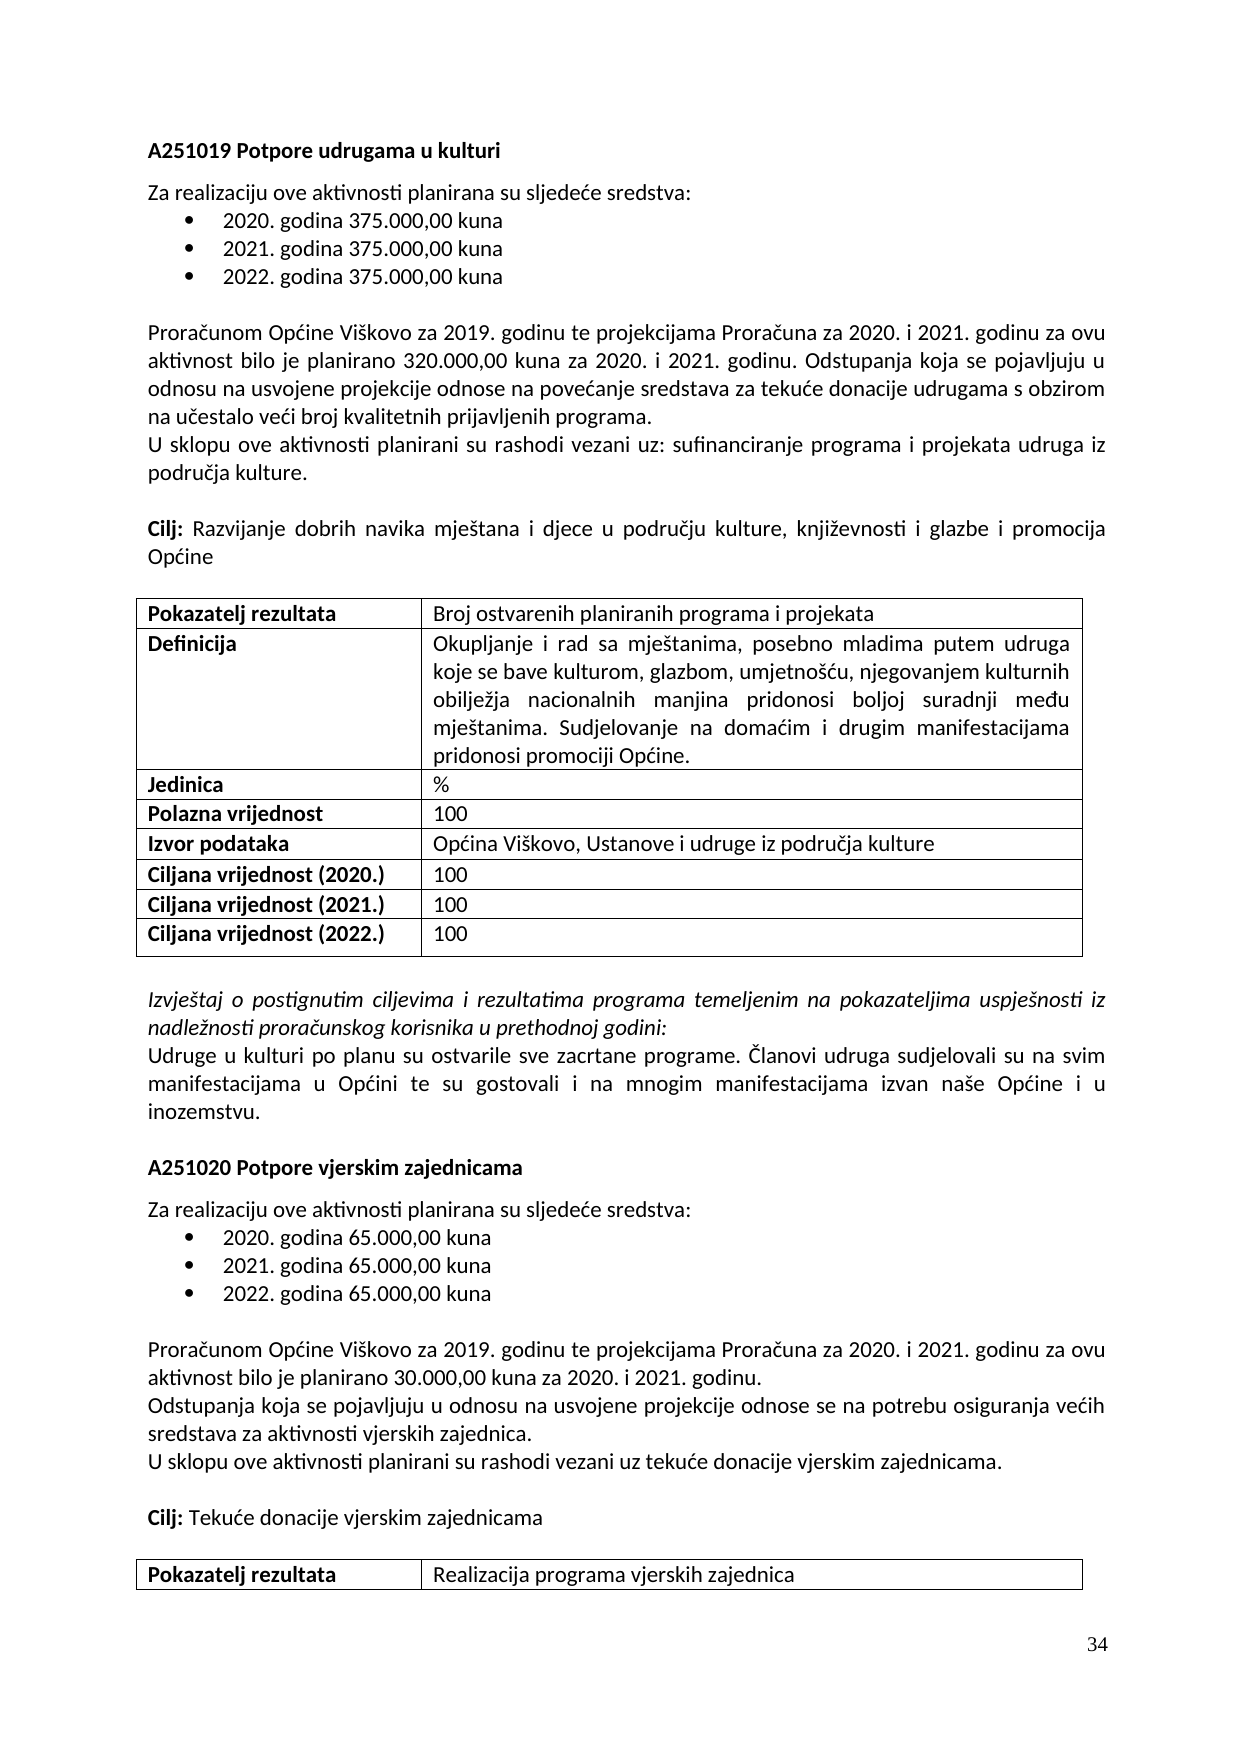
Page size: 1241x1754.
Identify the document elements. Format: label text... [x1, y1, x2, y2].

table_cell Ciljana vrijednost (2020.) [137, 860, 421, 889]
text Odstupanja koja se pojavljuju u odnosu na usvojene projekcije odnose se na potrebu osiguranja većih sredstava za aktivnosti vjerskih zajednica. [148, 1391, 1107, 1447]
text Proračunom Općine Viškovo za 2019. godinu te projekcijama Proračuna za 2020. i 2021. godinu za ovu aktivnost bilo je planirano 30.000,00 kuna za 2020. i 2021. godinu. [148, 1335, 1107, 1391]
text A251020 Potpore vjerskim zajednicama [148, 1153, 1107, 1181]
text Cilj: Tekuće donacije vjerskim zajednicama [148, 1503, 1107, 1531]
table_cell Polazna vrijednost [137, 800, 421, 828]
text U sklopu ove aktivnosti planirani su rashodi vezani uz: sufinanciranje programa i projekata udruga iz područja kulture. [148, 430, 1107, 486]
table_header Pokazatelj rezultata [137, 599, 421, 628]
table_cell Izvor podataka [137, 829, 421, 859]
list 2022. godina 375.000,00 kuna [185, 262, 1107, 290]
table_cell 100 [422, 919, 1082, 956]
list 2020. godina 65.000,00 kuna [185, 1223, 1107, 1251]
text Cilj: Razvijanje dobrih navika mještana i djece u području kulture, književnosti i glazbe i promocija Općine [148, 514, 1107, 570]
list 2022. godina 65.000,00 kuna [185, 1279, 1107, 1307]
table_cell % [422, 770, 1082, 798]
table_cell Općina Viškovo, Ustanove i udruge iz područja kulture [422, 829, 1082, 859]
text A251019 Potpore udrugama u kulturi [148, 136, 1107, 164]
text Za realizaciju ove aktivnosti planirana su sljedeće sredstva: [148, 178, 1107, 206]
table_header Realizacija programa vjerskih zajednica [422, 1560, 1082, 1589]
list 2021. godina 375.000,00 kuna [185, 234, 1107, 262]
table_header Pokazatelj rezultata [137, 1560, 421, 1589]
text Za realizaciju ove aktivnosti planirana su sljedeće sredstva: [148, 1195, 1107, 1223]
table_cell 100 [422, 860, 1082, 889]
table_cell Jedinica [137, 770, 421, 798]
text U sklopu ove aktivnosti planirani su rashodi vezani uz tekuće donacije vjerskim zajednicama. [148, 1447, 1107, 1475]
list 2021. godina 65.000,00 kuna [185, 1251, 1107, 1279]
list 2020. godina 375.000,00 kuna [185, 206, 1107, 234]
table_cell 100 [422, 800, 1082, 828]
table_header Broj ostvarenih planiranih programa i projekata [422, 599, 1082, 628]
table_cell Definicija [137, 629, 421, 769]
table_cell 100 [422, 890, 1082, 918]
table_cell Okupljanje i rad sa mještanima, posebno mladima putem udruga koje se bave kulturom, glazbom, umjetnošću, njegovanjem kulturnih obilježja nacionalnih manjina pridonosi boljoj suradnji među mještanima. Sudjelovanje na domaćim i drugim manifestacijama pridonosi promociji Općine. [422, 629, 1082, 769]
text Udruge u kulturi po planu su ostvarile sve zacrtane programe. Članovi udruga sudjelovali su na svim manifestacijama u Općini te su gostovali i na mnogim manifestacijama izvan naše Općine i u inozemstvu. [148, 1041, 1107, 1125]
table_cell Ciljana vrijednost (2022.) [137, 919, 421, 956]
table_cell Ciljana vrijednost (2021.) [137, 890, 421, 918]
text Izvještaj o postignutim ciljevima i rezultatima programa temeljenim na pokazateljima uspješnosti iz nadležnosti proračunskog korisnika u prethodnoj godini: [148, 985, 1107, 1041]
text Proračunom Općine Viškovo za 2019. godinu te projekcijama Proračuna za 2020. i 2021. godinu za ovu aktivnost bilo je planirano 320.000,00 kuna za 2020. i 2021. godinu. Odstupanja koja se pojavljuju u odnosu na usvojene projekcije odnose na povećanje sredstava za tekuće donacije udrugama s obzirom na učestalo veći broj kvalitetnih prijavljenih programa. [148, 318, 1107, 430]
